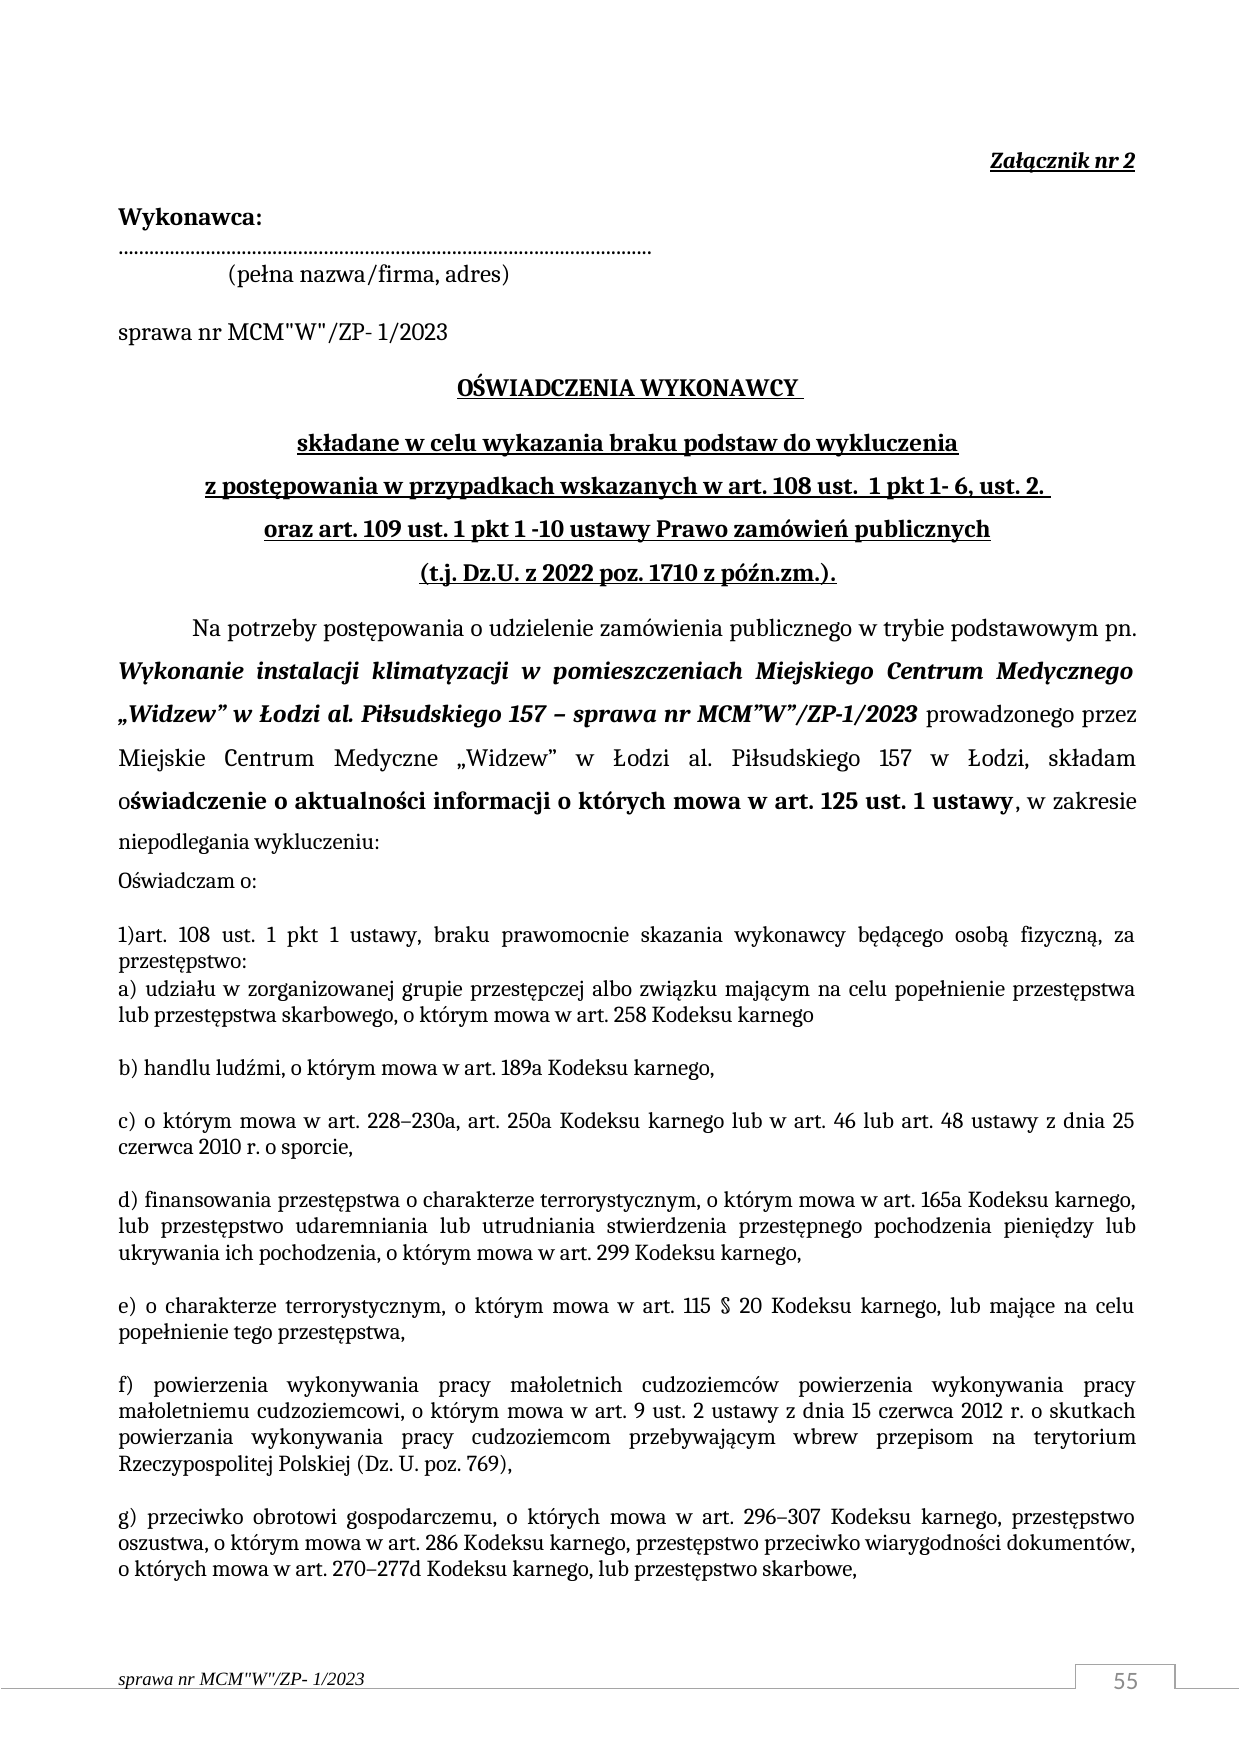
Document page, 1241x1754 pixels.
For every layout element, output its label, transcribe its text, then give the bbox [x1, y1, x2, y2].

text a) udziału w zorganizowanej grupie przestępczej albo związku mającym na celu popełnienie przestępstwa lub przestępstwa skarbowego, o którym mowa w art. 258 Kodeksu karnego [118, 975, 1137, 1028]
text e) o charakterze terrorystycznym, o którym mowa w art. 115 § 20 Kodeksu karnego, lub mające na celu popełnienie tego przestępstwa, [118, 1292, 1137, 1345]
text sprawa nr MCM"W"/ZP- 1/2023 [118, 318, 1137, 347]
text d) finansowania przestępstwa o charakterze terrorystycznym, o którym mowa w art. 165a Kodeksu karnego, lub przestępstwo udaremniania lub utrudniania stwierdzenia przestępnego pochodzenia pieniędzy lub ukrywania ich pochodzenia, o którym mowa w art. 299 Kodeksu karnego, [118, 1187, 1137, 1266]
text 1)art. 108 ust. 1 pkt 1 ustawy, braku prawomocnie skazania wykonawcy będącego osobą fizyczną, za przestępstwo: [118, 922, 1137, 975]
text Na potrzeby postępowania o udzielenie zamówienia publicznego w trybie podstawowym pn. Wykonanie instalacji klimatyzacji w pomieszczeniach Miejskiego Centrum Medycznego „Widzew” w Łodzi al. Piłsudskiego 157 – sprawa nr MCM”W”/ZP-1/2023 prowadzonego przez Miejskie Centrum Medyczne „Widzew” w Łodzi al. Piłsudskiego 157 w Łodzi, składam oświadczenie o aktualności informacji o których mowa w art. 125 ust. 1 ustawy, w zakresie niepodlegania wykluczeniu: [118, 614, 1137, 855]
text b) handlu ludźmi, o którym mowa w art. 189a Kodeksu karnego, [118, 1054, 1137, 1081]
text f) powierzenia wykonywania pracy małoletnich cudzoziemców powierzenia wykonywania pracy małoletniemu cudzoziemcowi, o którym mowa w art. 9 ust. 2 ustawy z dnia 15 czerwca 2012 r. o skutkach powierzania wykonywania pracy cudzoziemcom przebywającym wbrew przepisom na terytorium Rzeczypospolitej Polskiej (Dz. U. poz. 769), [118, 1371, 1137, 1477]
text c) o którym mowa w art. 228–230a, art. 250a Kodeksu karnego lub w art. 46 lub art. 48 ustawy z dnia 25 czerwca 2010 r. o sporcie, [118, 1107, 1137, 1160]
text składane w celu wykazania braku podstaw do wykluczenia z postępowania w przypadkach wskazanych w art. 108 ust. 1 pkt 1- 6, ust. 2. oraz art. 109 ust. 1 pkt 1 -10 ustawy Prawo zamówień publicznych (t.j. Dz.U. z 2022 poz. 1710 z późn.zm.). [118, 429, 1137, 587]
text (pełna nazwa/firma, adres) [118, 260, 1137, 289]
text Wykonawca: [118, 203, 1137, 232]
text g) przeciwko obrotowi gospodarczemu, o których mowa w art. 296–307 Kodeksu karnego, przestępstwo oszustwa, o którym mowa w art. 286 Kodeksu karnego, przestępstwo przeciwko wiarygodności dokumentów, o których mowa w art. 270–277d Kodeksu karnego, lub przestępstwo skarbowe, [118, 1503, 1137, 1582]
text Oświadczam o: [118, 868, 1137, 894]
text Załącznik nr 2 [118, 148, 1137, 174]
text ........................................................................................................ [118, 232, 1137, 260]
text OŚWIADCZENIA WYKONAWCY [118, 373, 1137, 402]
